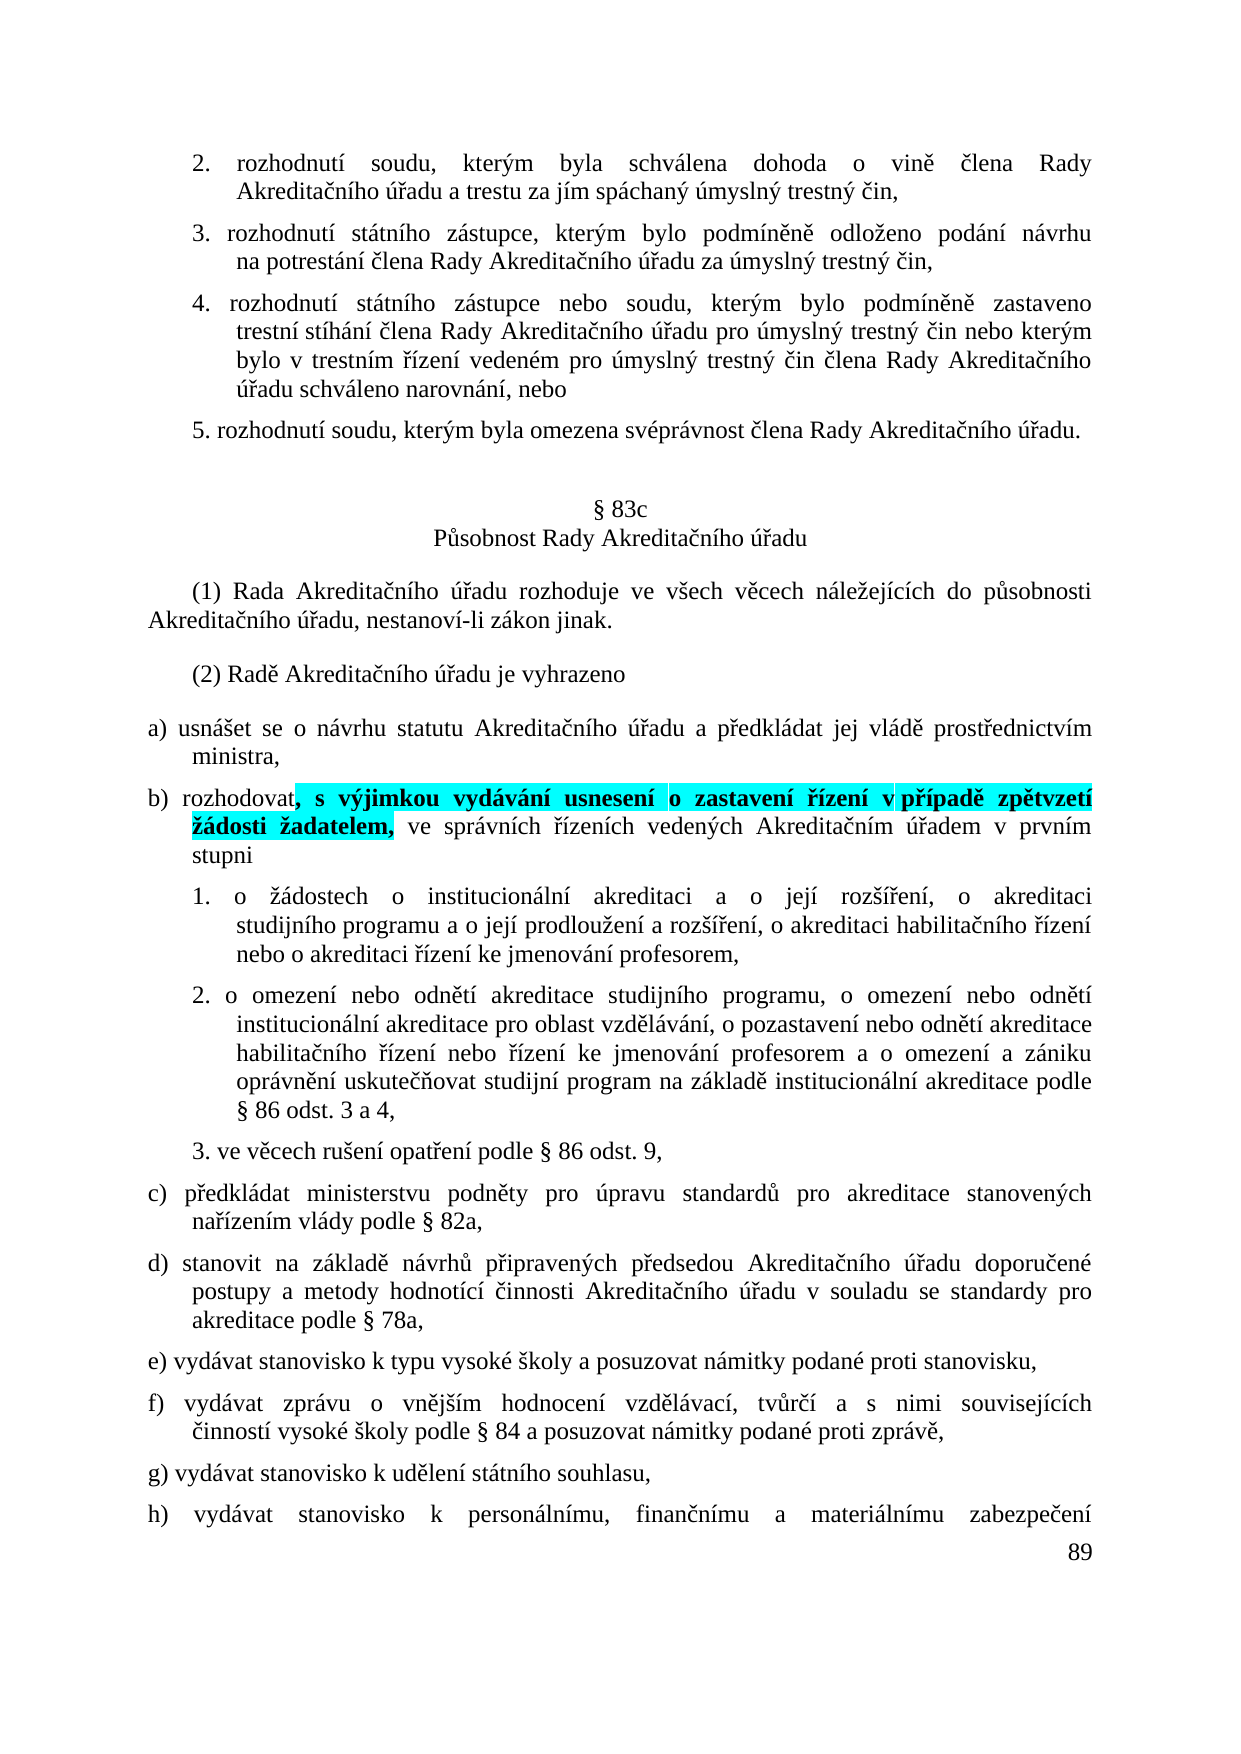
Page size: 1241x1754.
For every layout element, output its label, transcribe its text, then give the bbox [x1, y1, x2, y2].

text 3. rozhodnutí státního zástupce, kterým bylo podmíněně odloženo podání návrhu na potrestání člena Rady Akreditačního úřadu za úmyslný trestný čin, [192, 218, 1093, 275]
text Působnost Rady Akreditačního úřadu [148, 523, 1093, 551]
text 2. o omezení nebo odnětí akreditace studijního programu, o omezení nebo odnětí institucionální akreditace pro oblast vzdělávání, o pozastavení nebo odnětí akreditace habilitačního řízení nebo řízení ke jmenování profesorem a o omezení a zániku oprávnění uskutečňovat studijní program na základě institucionální akreditace podle § 86 odst. 3 a 4, [192, 980, 1093, 1124]
text f) vydávat zprávu o vnějším hodnocení vzdělávací, tvůrčí a s nimi souvisejících činností vysoké školy podle § 84 a posuzovat námitky podané proti zprávě, [148, 1388, 1093, 1445]
text 1. o žádostech o institucionální akreditaci a o její rozšíření, o akreditaci studijního programu a o její prodloužení a rozšíření, o akreditaci habilitačního řízení nebo o akreditaci řízení ke jmenování profesorem, [192, 881, 1093, 968]
text 3. ve věcech rušení opatření podle § 86 odst. 9, [192, 1136, 1093, 1165]
text (2) Radě Akreditačního úřadu je vyhrazeno [148, 659, 1093, 688]
text 5. rozhodnutí soudu, kterým byla omezena svéprávnost člena Rady Akreditačního úřadu. [192, 415, 1093, 444]
text b) rozhodovat, s výjimkou vydávání usnesení o zastavení řízení v případě zpětvzetí žádosti žadatelem, ve správních řízeních vedených Akreditačním úřadem v prvním stupni [148, 783, 1093, 869]
text 2. rozhodnutí soudu, kterým byla schválena dohoda o vině člena Rady Akreditačního úřadu a trestu za jím spáchaný úmyslný trestný čin, [192, 148, 1093, 205]
text a) usnášet se o návrhu statutu Akreditačního úřadu a předkládat jej vládě prostřednictvím ministra, [148, 713, 1093, 770]
text e) vydávat stanovisko k typu vysoké školy a posuzovat námitky podané proti stanovisku, [148, 1346, 1093, 1375]
text d) stanovit na základě návrhů připravených předsedou Akreditačního úřadu doporučené postupy a metody hodnotící činnosti Akreditačního úřadu v souladu se standardy pro akreditace podle § 78a, [148, 1248, 1093, 1334]
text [148, 1499, 1093, 1528]
text c) předkládat ministerstvu podněty pro úpravu standardů pro akreditace stanovených nařízením vlády podle § 82a, [148, 1178, 1093, 1235]
text 4. rozhodnutí státního zástupce nebo soudu, kterým bylo podmíněně zastaveno trestní stíhání člena Rady Akreditačního úřadu pro úmyslný trestný čin nebo kterým bylo v trestním řízení vedeném pro úmyslný trestný čin člena Rady Akreditačního úřadu schváleno narovnání, nebo [192, 288, 1093, 403]
text g) vydávat stanovisko k udělení státního souhlasu, [148, 1458, 1093, 1486]
text (1) Rada Akreditačního úřadu rozhoduje ve všech věcech náležejících do působnosti Akreditačního úřadu, nestanoví-li zákon jinak. [148, 576, 1093, 634]
text § 83c [148, 494, 1093, 523]
